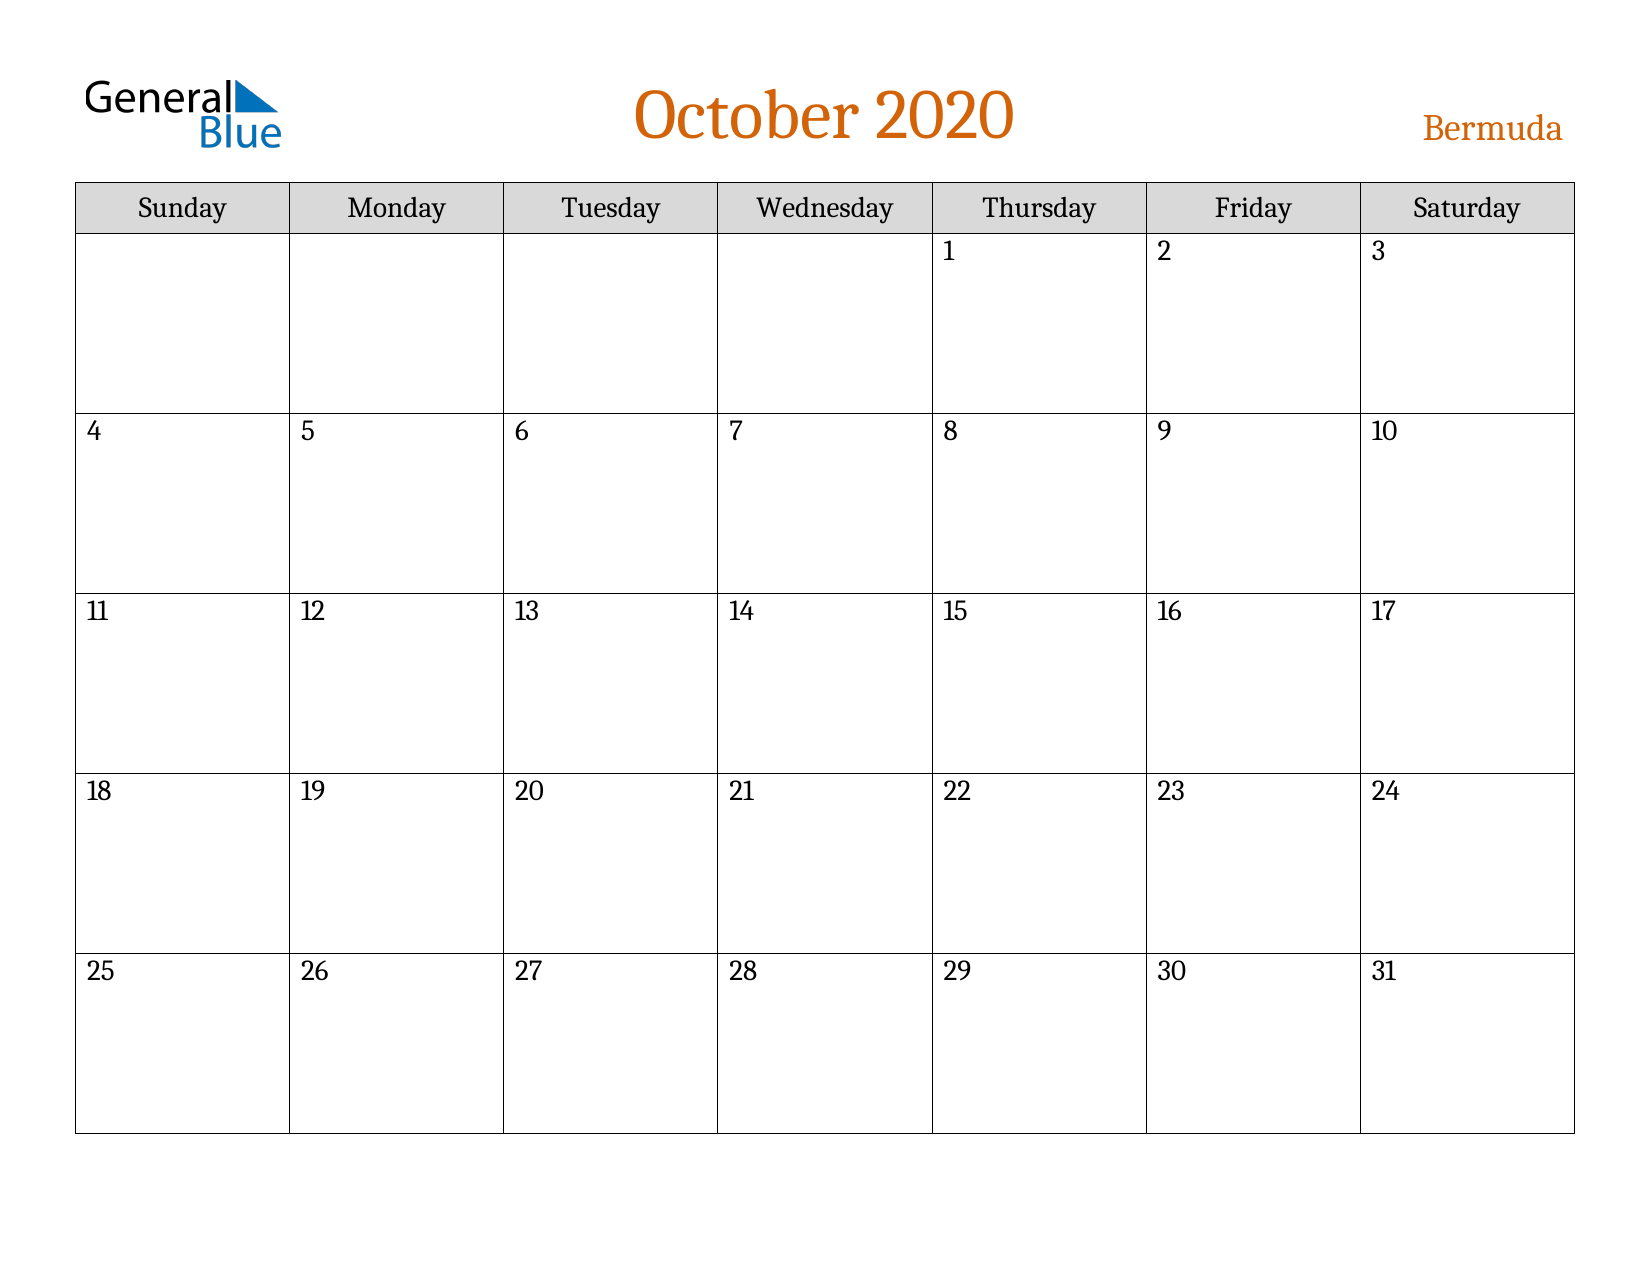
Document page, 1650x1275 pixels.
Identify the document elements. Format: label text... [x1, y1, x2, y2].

table_cell Tuesday [504, 183, 717, 233]
table_cell [290, 234, 503, 270]
table_cell [933, 990, 1146, 1133]
table_cell [290, 810, 503, 953]
table_cell 4 [76, 414, 289, 450]
table_cell 27 [504, 954, 717, 990]
table_cell 26 [290, 954, 503, 990]
table_cell [504, 450, 717, 593]
table_cell [1147, 990, 1360, 1133]
table_cell [76, 630, 289, 773]
table_cell [933, 630, 1146, 773]
table_cell 16 [1147, 594, 1360, 630]
table_cell [1147, 270, 1360, 413]
table_cell [76, 810, 289, 953]
table_cell 21 [718, 774, 932, 810]
table_cell 29 [933, 954, 1146, 990]
table_cell [933, 270, 1146, 413]
table_cell 25 [76, 954, 289, 990]
table_cell 22 [933, 774, 1146, 810]
table_cell 13 [504, 594, 717, 630]
table_cell [718, 450, 932, 593]
table_header Bermuda [1146, 75, 1574, 182]
picture [86, 80, 281, 148]
table_cell [1361, 990, 1574, 1133]
table_cell 5 [290, 414, 503, 450]
table_cell 6 [504, 414, 717, 450]
table_cell [718, 990, 932, 1133]
table_cell [504, 990, 717, 1133]
table_cell [504, 810, 717, 953]
table_cell 2 [1147, 234, 1360, 270]
table_cell 28 [718, 954, 932, 990]
table_cell 12 [290, 594, 503, 630]
table_cell 31 [1361, 954, 1574, 990]
table_cell 15 [933, 594, 1146, 630]
table_cell [76, 234, 289, 270]
table_cell Saturday [1361, 183, 1574, 233]
table_cell 1 [933, 234, 1146, 270]
table_cell Thursday [933, 183, 1146, 233]
table_cell [1361, 270, 1574, 413]
table_cell [504, 630, 717, 773]
table_cell [718, 270, 932, 413]
table_cell 8 [933, 414, 1146, 450]
table_cell 24 [1361, 774, 1574, 810]
table_cell [76, 990, 289, 1133]
table_cell 17 [1361, 594, 1574, 630]
table_cell 23 [1147, 774, 1360, 810]
table_cell [290, 630, 503, 773]
table_cell [1147, 810, 1360, 953]
table_cell [290, 450, 503, 593]
table_cell Friday [1147, 183, 1360, 233]
table_cell [76, 450, 289, 593]
table_cell Monday [290, 183, 503, 233]
table_cell 11 [76, 594, 289, 630]
table_cell Sunday [76, 183, 289, 233]
table_cell 30 [1147, 954, 1360, 990]
table_cell [933, 810, 1146, 953]
table_cell [1361, 630, 1574, 773]
table_cell [290, 990, 503, 1133]
table_cell [718, 234, 932, 270]
table_cell Wednesday [718, 183, 932, 233]
table_cell [718, 810, 932, 953]
table_cell [1361, 450, 1574, 593]
table_header October 2020 [504, 75, 1146, 182]
table_header [76, 75, 503, 182]
table_cell 3 [1361, 234, 1574, 270]
table_cell [504, 270, 717, 413]
table_cell [504, 234, 717, 270]
table_cell 7 [718, 414, 932, 450]
table_cell 9 [1147, 414, 1360, 450]
table_cell 10 [1361, 414, 1574, 450]
table_cell 20 [504, 774, 717, 810]
table_cell [1147, 630, 1360, 773]
table_cell [1361, 810, 1574, 953]
table_cell 19 [290, 774, 503, 810]
table_cell [1147, 450, 1360, 593]
table_cell 14 [718, 594, 932, 630]
table_cell [933, 450, 1146, 593]
table_cell [718, 630, 932, 773]
table_cell [290, 270, 503, 413]
table_cell [76, 270, 289, 413]
table_cell 18 [76, 774, 289, 810]
